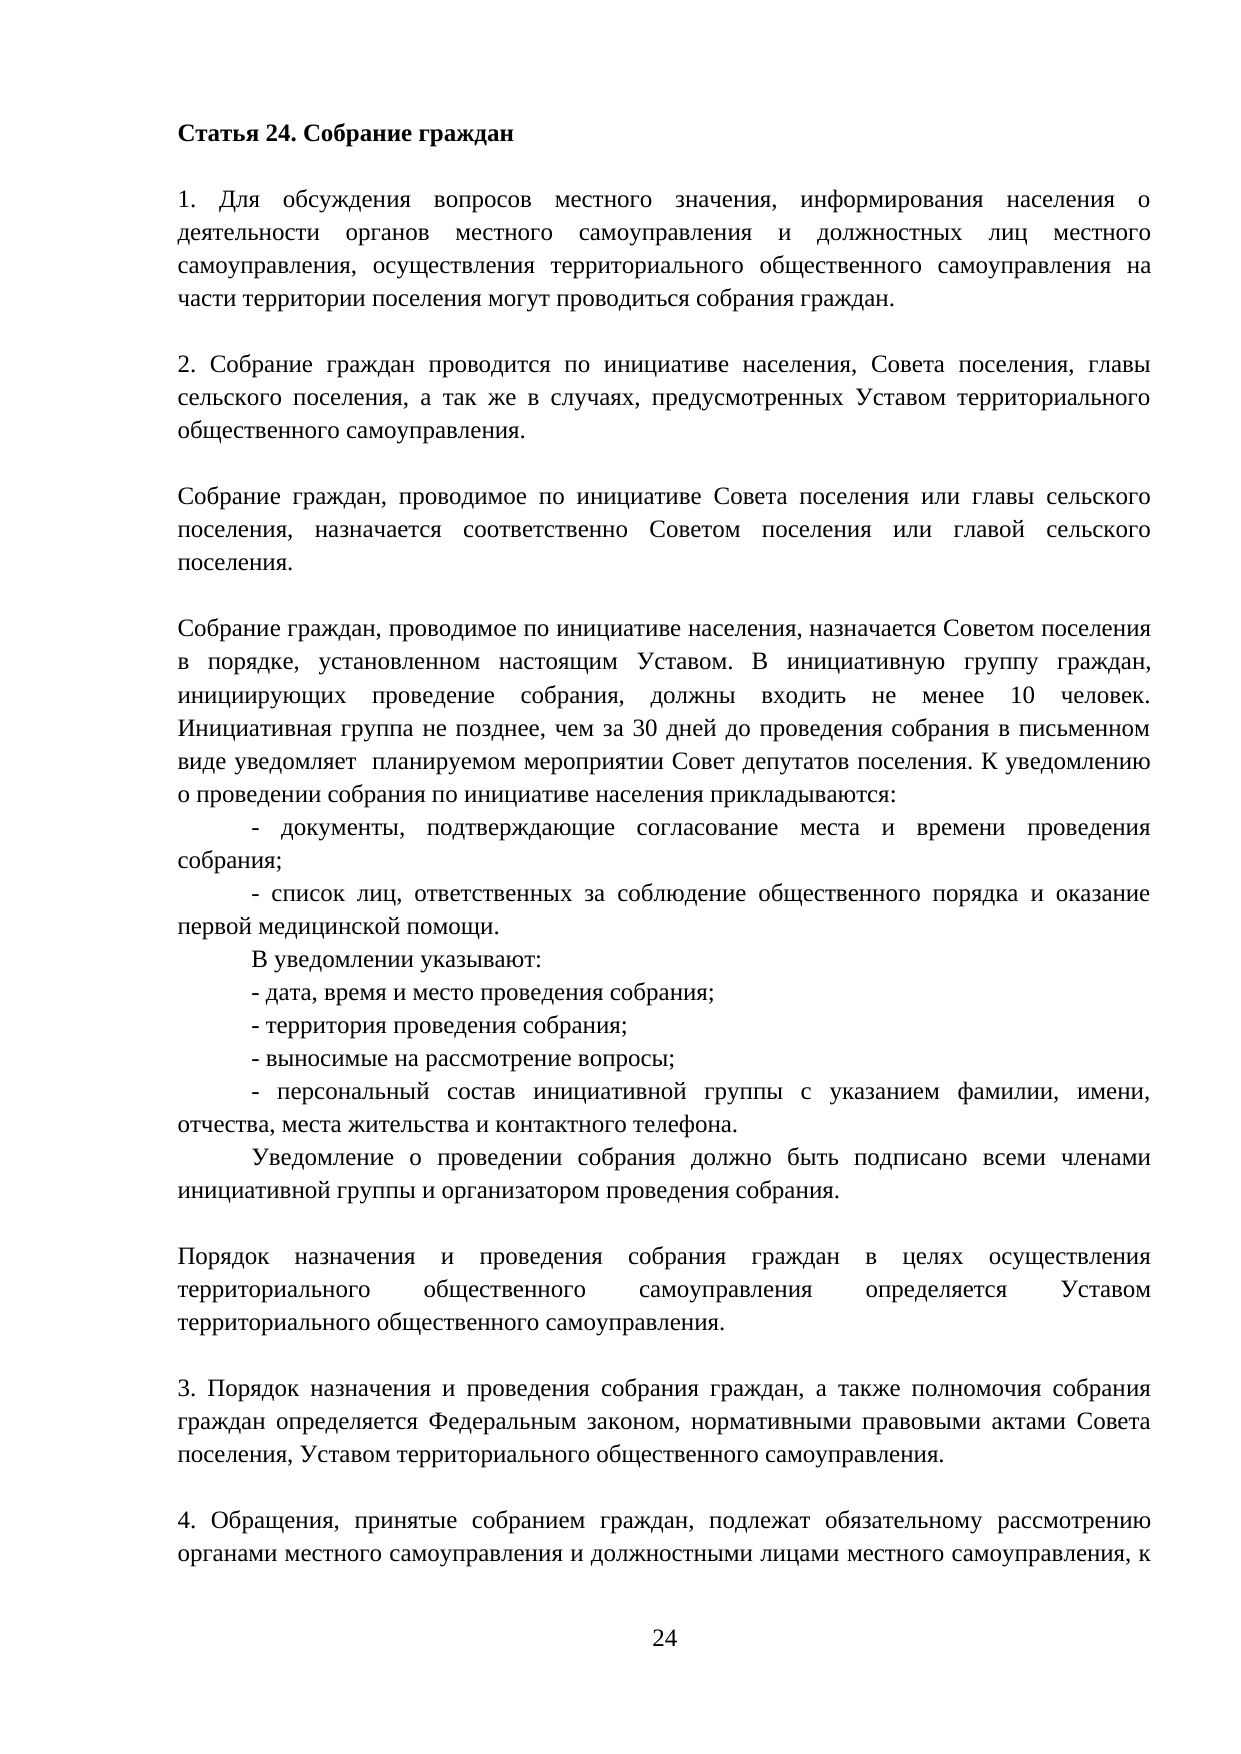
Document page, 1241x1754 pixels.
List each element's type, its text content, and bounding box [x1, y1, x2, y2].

text 3. Порядок назначения и проведения собрания граждан, а также полномочия собрания граждан определяется Федеральным законом, нормативными правовыми актами Совета поселения, Уставом территориального общественного самоуправления. [177, 1373, 1152, 1468]
text В уведомлении указывают: [177, 944, 1152, 973]
text Порядок назначения и проведения собрания граждан в целях осуществления территориального общественного самоуправления определяется Уставом территориального общественного самоуправления. [177, 1241, 1152, 1336]
text - документы, подтверждающие согласование места и времени проведения собрания; [177, 812, 1152, 874]
text - дата, время и место проведения собрания; [177, 977, 1152, 1006]
text 2. Собрание граждан проводится по инициативе населения, Совета поселения, главы сельского поселения, а так же в случаях, предусмотренных Уставом территориального общественного самоуправления. [177, 349, 1152, 444]
text Статья 24. Собрание граждан [177, 118, 1152, 147]
text - территория проведения собрания; [177, 1010, 1152, 1039]
text Уведомление о проведении собрания должно быть подписано всеми членами инициативной группы и организатором проведения собрания. [177, 1142, 1152, 1204]
text - выносимые на рассмотрение вопросы; [177, 1043, 1152, 1072]
text - персональный состав инициативной группы с указанием фамилии, имени, отчества, места жительства и контактного телефона. [177, 1076, 1152, 1138]
text Собрание граждан, проводимое по инициативе населения, назначается Советом поселения в порядке, установленном настоящим Уставом. В инициативную группу граждан, инициирующих проведение собрания, должны входить не менее 10 человек. Инициативная группа не позднее, чем за 30 дней до проведения собрания в письменном виде уведомляет планируемом мероприятии Совет депутатов поселения. К уведомлению о проведении собрания по инициативе населения прикладываются: [177, 613, 1152, 808]
text Собрание граждан, проводимое по инициативе Совета поселения или главы сельского поселения, назначается соответственно Советом поселения или главой сельского поселения. [177, 481, 1152, 576]
text 1. Для обсуждения вопросов местного значения, информирования населения о деятельности органов местного самоуправления и должностных лиц местного самоуправления, осуществления территориального общественного самоуправления на части территории поселения могут проводиться собрания граждан. [177, 184, 1152, 312]
text - список лиц, ответственных за соблюдение общественного порядка и оказание первой медицинской помощи. [177, 878, 1152, 940]
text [177, 1505, 1152, 1567]
